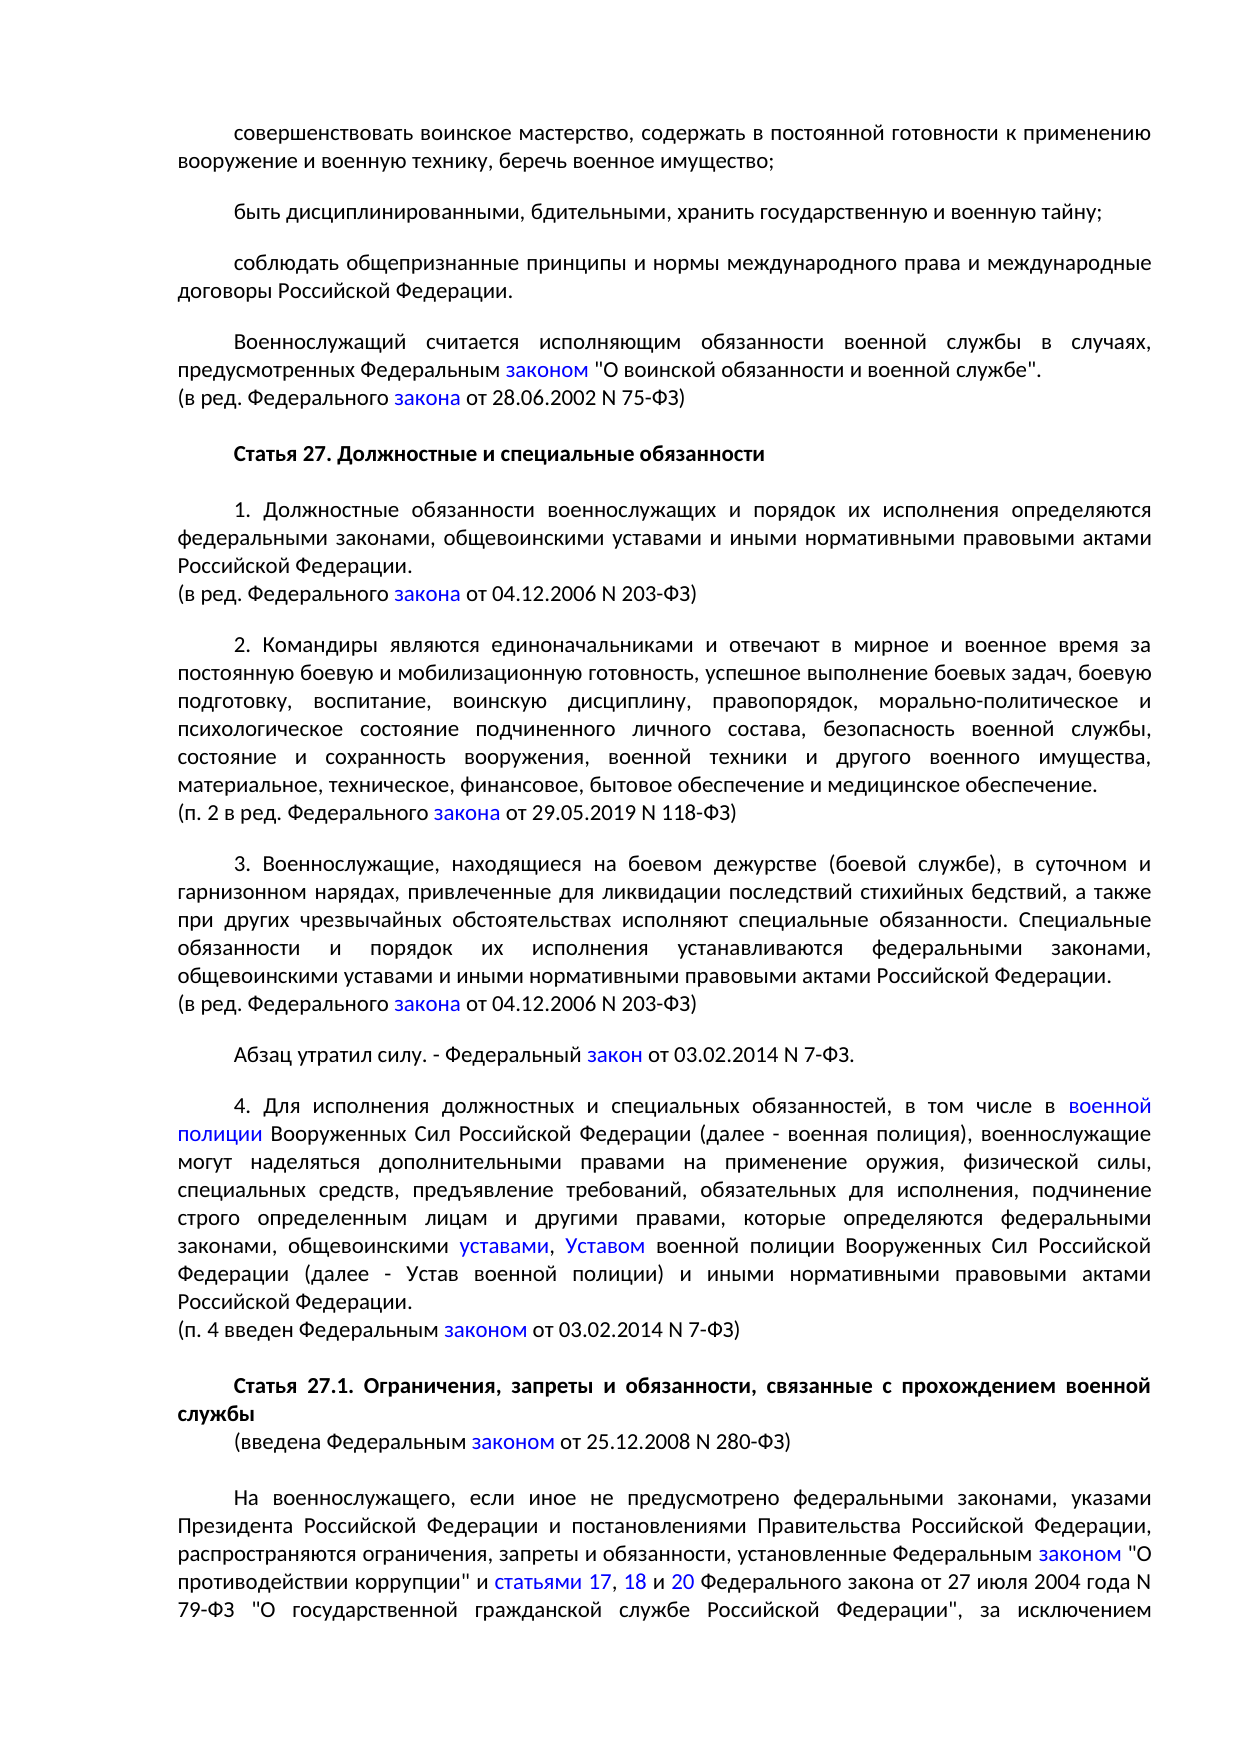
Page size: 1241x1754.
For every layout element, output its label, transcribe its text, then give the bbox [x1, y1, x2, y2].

text (в ред. Федерального закона от 04.12.2006 N 203-ФЗ) [177, 579, 1152, 607]
text (п. 4 введен Федеральным законом от 03.02.2014 N 7-ФЗ) [177, 1315, 1152, 1343]
title Статья 27. Должностные и специальные обязанности [177, 439, 1152, 467]
text Военнослужащий считается исполняющим обязанности военной службы в случаях, предусмотренных Федеральным законом "О воинской обязанности и военной службе". [177, 327, 1152, 383]
text совершенствовать воинское мастерство, содержать в постоянной готовности к применению вооружение и военную технику, беречь военное имущество; [177, 118, 1152, 174]
text 3. Военнослужащие, находящиеся на боевом дежурстве (боевой службе), в суточном и гарнизонном нарядах, привлеченные для ликвидации последствий стихийных бедствий, а также при других чрезвычайных обстоятельствах исполняют специальные обязанности. Специальные обязанности и порядок их исполнения устанавливаются федеральными законами, общевоинскими уставами и иными нормативными правовыми актами Российской Федерации. [177, 849, 1152, 989]
text (в ред. Федерального закона от 04.12.2006 N 203-ФЗ) [177, 989, 1152, 1017]
text быть дисциплинированными, бдительными, хранить государственную и военную тайну; [177, 197, 1152, 225]
text 1. Должностные обязанности военнослужащих и порядок их исполнения определяются федеральными законами, общевоинскими уставами и иными нормативными правовыми актами Российской Федерации. [177, 495, 1152, 579]
text 4. Для исполнения должностных и специальных обязанностей, в том числе в военной полиции Вооруженных Сил Российской Федерации (далее - военная полиция), военнослужащие могут наделяться дополнительными правами на применение оружия, физической силы, специальных средств, предъявление требований, обязательных для исполнения, подчинение строго определенным лицам и другими правами, которые определяются федеральными законами, общевоинскими уставами, Уставом военной полиции Вооруженных Сил Российской Федерации (далее - Устав военной полиции) и иными нормативными правовыми актами Российской Федерации. [177, 1091, 1152, 1315]
title Статья 27.1. Ограничения, запреты и обязанности, связанные с прохождением военной службы [177, 1371, 1152, 1427]
text (в ред. Федерального закона от 28.06.2002 N 75-ФЗ) [177, 383, 1152, 411]
text 2. Командиры являются единоначальниками и отвечают в мирное и военное время за постоянную боевую и мобилизационную готовность, успешное выполнение боевых задач, боевую подготовку, воспитание, воинскую дисциплину, правопорядок, морально-политическое и психологическое состояние подчиненного личного состава, безопасность военной службы, состояние и сохранность вооружения, военной техники и другого военного имущества, материальное, техническое, финансовое, бытовое обеспечение и медицинское обеспечение. [177, 630, 1152, 798]
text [177, 1483, 1152, 1623]
text Абзац утратил силу. - Федеральный закон от 03.02.2014 N 7-ФЗ. [177, 1040, 1152, 1068]
text соблюдать общепризнанные принципы и нормы международного права и международные договоры Российской Федерации. [177, 248, 1152, 304]
text (п. 2 в ред. Федерального закона от 29.05.2019 N 118-ФЗ) [177, 798, 1152, 826]
text (введена Федеральным законом от 25.12.2008 N 280-ФЗ) [177, 1427, 1152, 1455]
